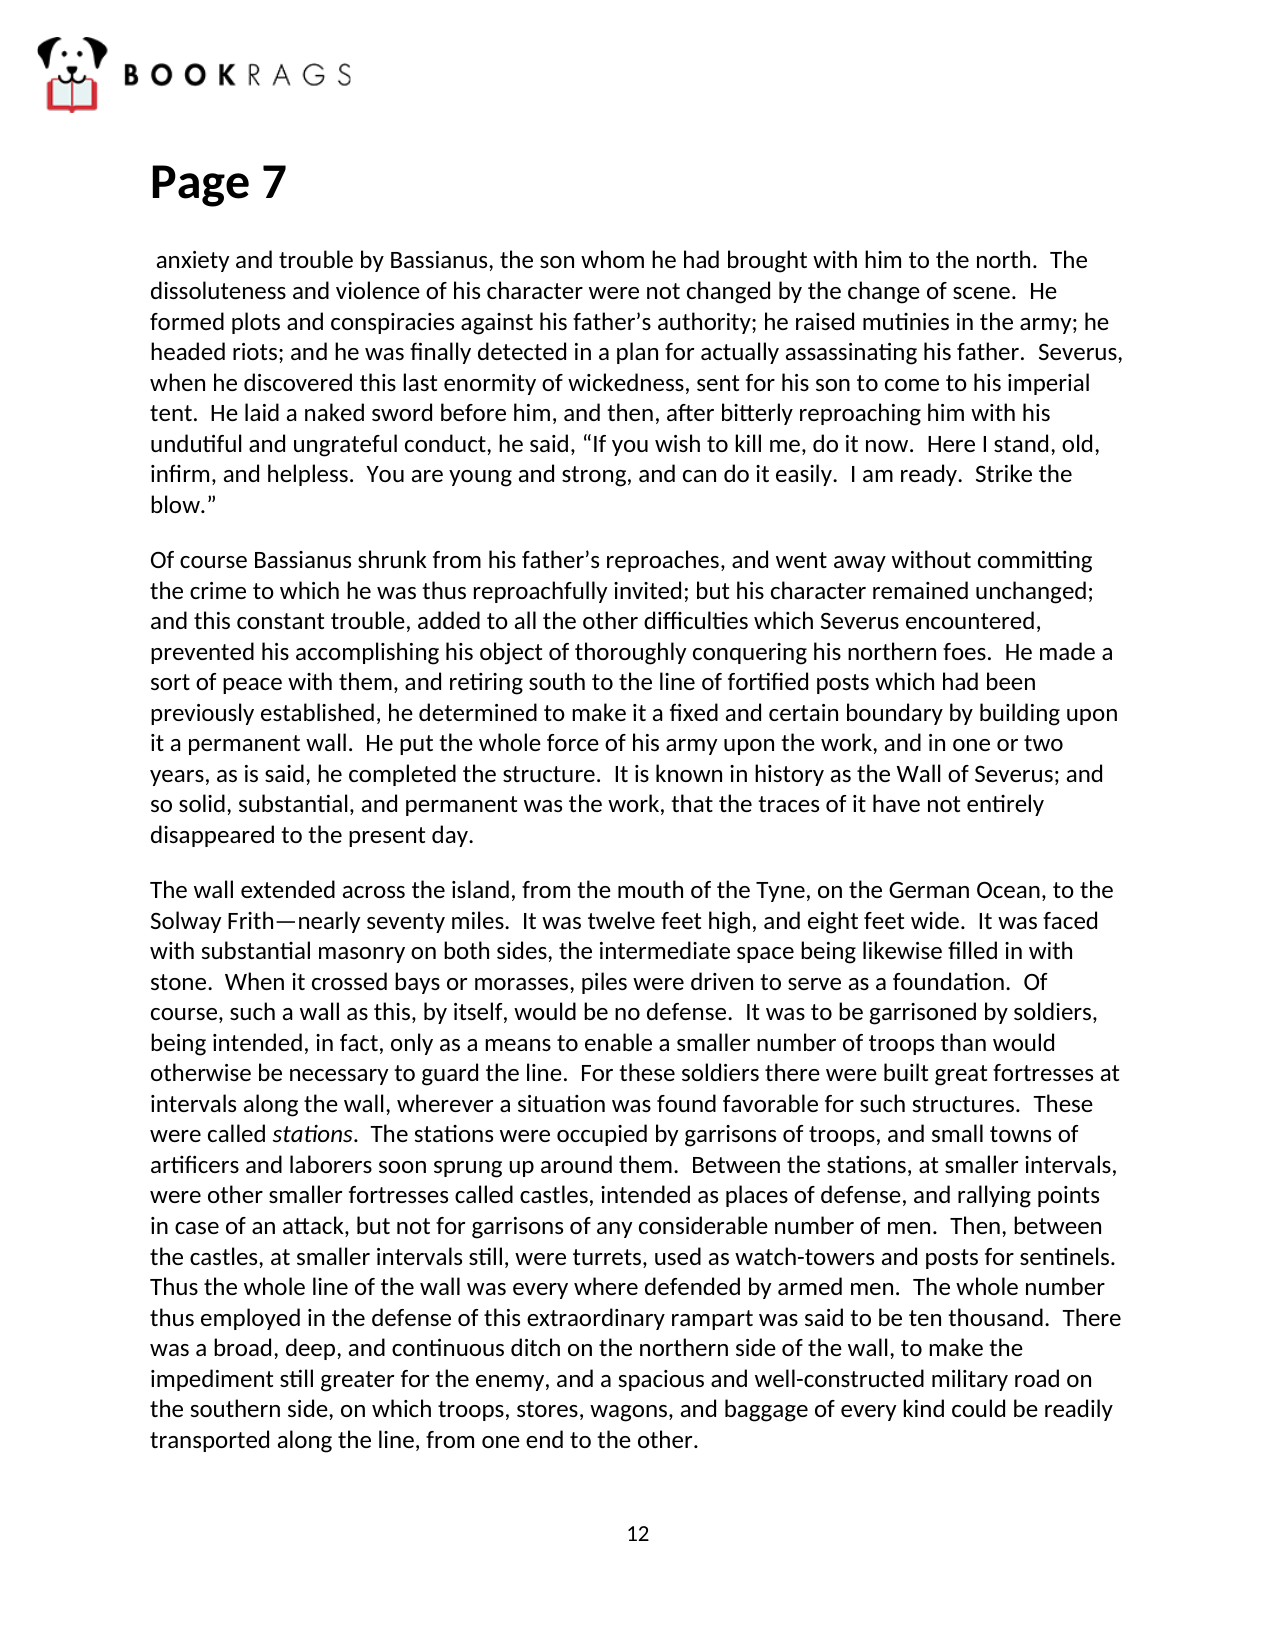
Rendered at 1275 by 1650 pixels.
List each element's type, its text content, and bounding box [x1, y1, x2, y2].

picture [37, 37, 351, 113]
text Of course Bassianus shrunk from his father’s reproaches, and went away without committing the crime to which he was thus reproachfully invited; but his character remained unchanged; and this constant trouble, added to all the other difficulties which Severus encountered, prevented his accomplishing his object of thoroughly conquering his northern foes. He made a sort of peace with them, and retiring south to the line of fortified posts which had been previously established, he determined to make it a fixed and certain boundary by building upon it a permanent wall. He put the whole force of his army upon the work, and in one or two years, as is said, he completed the structure. It is known in history as the Wall of Severus; and so solid, substantial, and permanent was the work, that the traces of it have not entirely disappeared to the present day. [150, 544, 1125, 849]
text Page 7 [150, 150, 1125, 211]
text anxiety and trouble by Bassianus, the son whom he had brought with him to the north. The dissoluteness and violence of his character were not changed by the change of scene. He formed plots and conspiracies against his father’s authority; he raised mutinies in the army; he headed riots; and he was finally detected in a plan for actually assassinating his father. Severus, when he discovered this last enormity of wickedness, sent for his son to come to his imperial tent. He laid a naked sword before him, and then, after bitterly reproaching him with his undutiful and ungrateful conduct, he said, “If you wish to kill me, do it now. Here I stand, old, infirm, and helpless. You are young and strong, and can do it easily. I am ready. Strike the blow.” [150, 244, 1125, 519]
text The wall extended across the island, from the mouth of the Tyne, on the German Ocean, to the Solway Frith—­nearly seventy miles. It was twelve feet high, and eight feet wide. It was faced with substantial masonry on both sides, the intermediate space being likewise filled in with stone. When it crossed bays or morasses, piles were driven to serve as a foundation. Of course, such a wall as this, by itself, would be no defense. It was to be garrisoned by soldiers, being intended, in fact, only as a means to enable a smaller number of troops than would otherwise be necessary to guard the line. For these soldiers there were built great fortresses at intervals along the wall, wherever a situation was found favorable for such structures. These were called stations. The stations were occupied by garrisons of troops, and small towns of artificers and laborers soon sprung up around them. Between the stations, at smaller intervals, were other smaller fortresses called castles, intended as places of defense, and rallying points in case of an attack, but not for garrisons of any considerable number of men. Then, between the castles, at smaller intervals still, were turrets, used as watch-towers and posts for sentinels. Thus the whole line of the wall was every where defended by armed men. The whole number thus employed in the defense of this extraordinary rampart was said to be ten thousand. There was a broad, deep, and continuous ditch on the northern side of the wall, to make the impediment still greater for the enemy, and a spacious and well-constructed military road on the southern side, on which troops, stores, wagons, and baggage of every kind could be readily transported along the line, from one end to the other. [150, 874, 1125, 1454]
